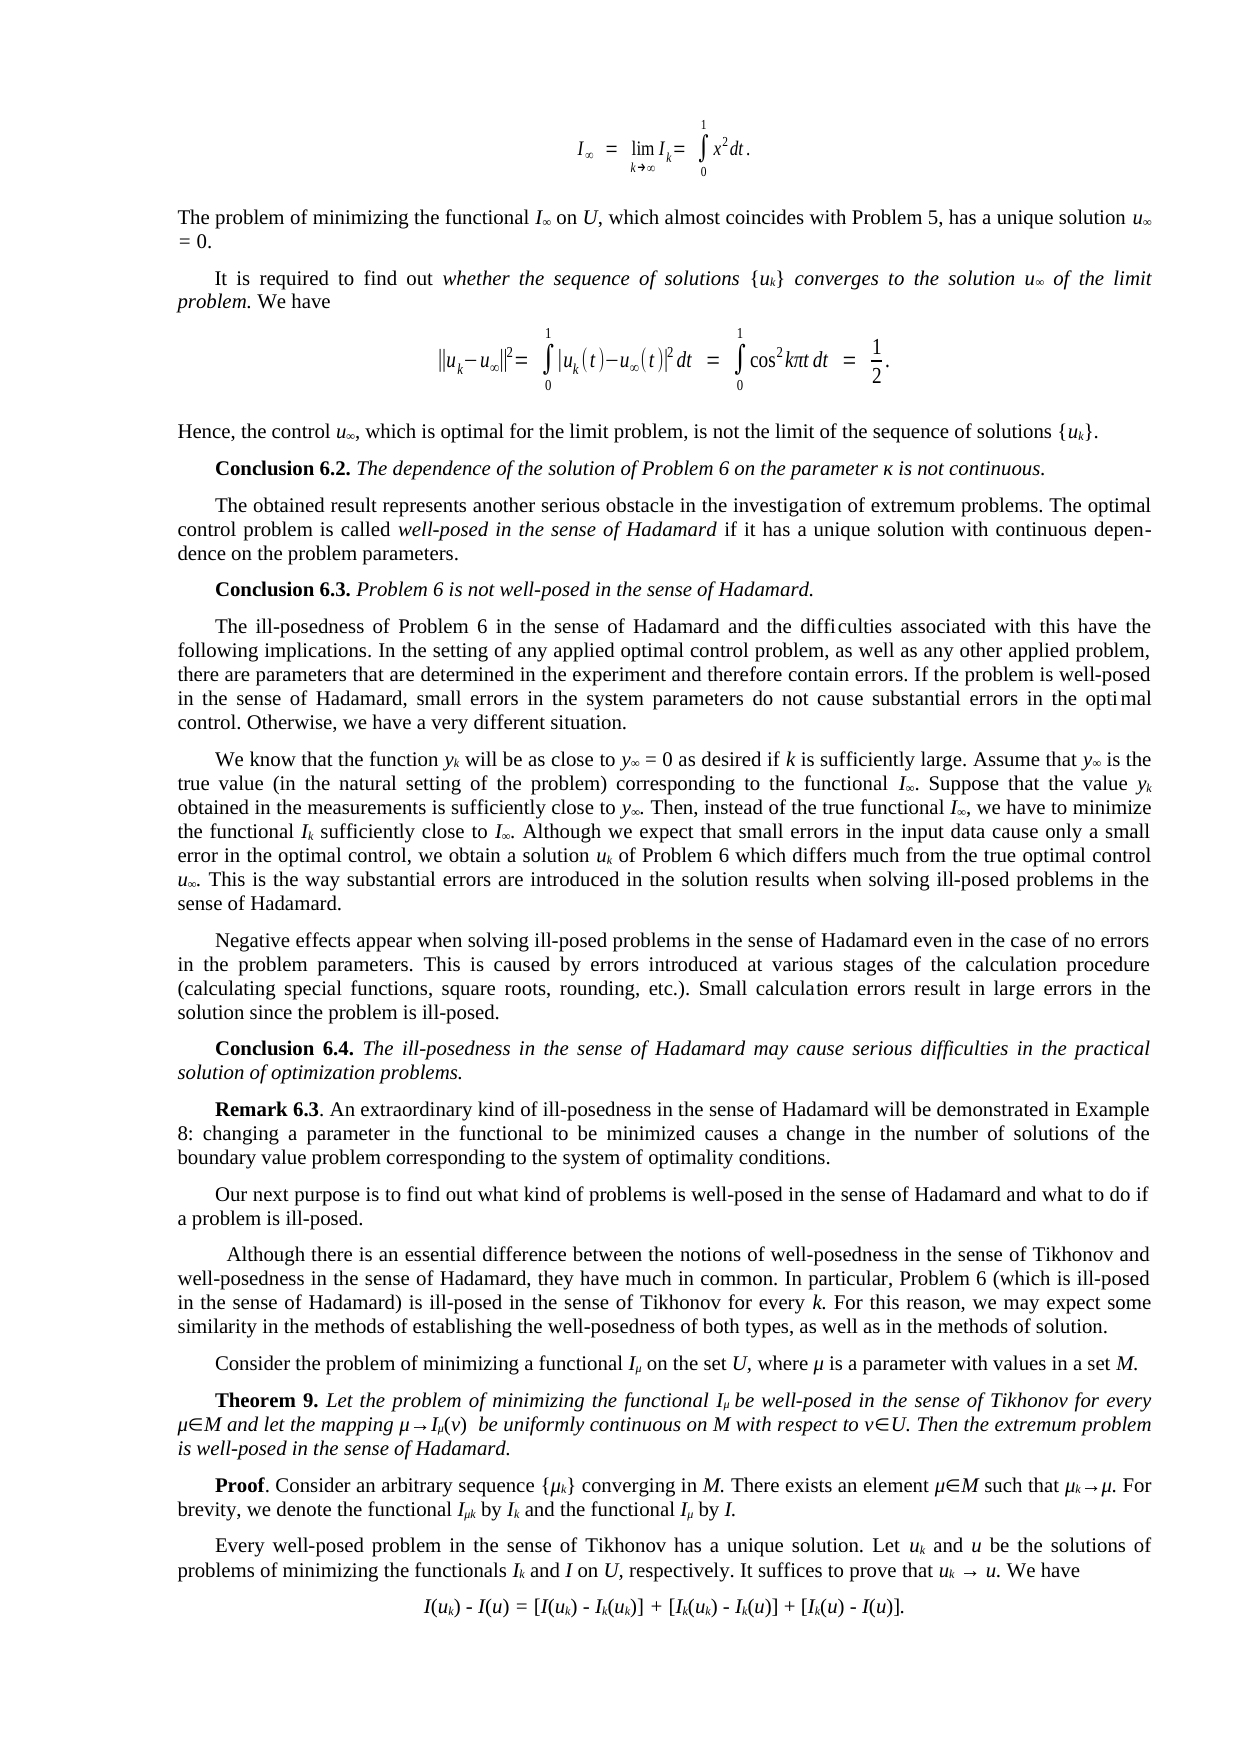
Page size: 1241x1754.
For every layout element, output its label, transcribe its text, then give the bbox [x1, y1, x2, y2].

text Conclusion 6.4. The ill-posedness in the sense of Hadamard may cause serious difficulties in the practical solution of optimization problems. [177, 1036, 1152, 1084]
text Conclusion 6.2. The dependence of the solution of Problem 6 on the parameter к is not continuous. [177, 456, 1152, 480]
text Negative effects appear when solving ill-posed problems in the sense of Hadamard even in the case of no errors in the problem parameters. This is caused by errors introduced at various stages of the calculation procedure (calculating special functions, square roots, rounding, etc.). Small calculation errors result in large errors in the solution since the problem is ill-posed. [177, 927, 1152, 1024]
text Proof. Consider an arbitrary sequence {μk} converging in M. There exists an element μM such that μk→μ. For brevity, we denote the functional Iμk by Ik and the functional Iμ by I. [177, 1472, 1152, 1521]
text Conclusion 6.3. Problem 6 is not well-posed in the sense of Hadamard. [177, 577, 1152, 601]
text Theorem 9. Let the problem of minimizing the functional Iμ be well-posed in the sense of Tikhonov for every μM and let the mapping μ→Iμ(v) be uniformly continuous on M with respect to Then the extremum problem is well-posed in the sense of Hadamard. [177, 1387, 1152, 1460]
text I(uk) - I(u) = [I(uk) - Ik(uk)] + [Ik(uk) - Ik(u)] + [Ik(u) - I(u)]. [177, 1594, 1152, 1618]
text Hence, the control u∞, which is optimal for the limit problem, is not the limit of the sequence of solutions {}. [177, 419, 1152, 443]
text We know that the function yk will be as close to y∞ = 0 as desired if k is sufficiently large. Assume that y∞ is the true value (in the natural setting of the problem) corresponding to the functional I∞. Suppose that the value yk obtained in the measurements is sufficiently close to y∞. Then, instead of the true functional I∞, we have to minimize the functional Ik sufficiently close to I∞. Although we expect that small errors in the input data cause only a small error in the optimal control, we obtain a solution of Problem 6 which differs much from the true optimal control u∞. This is the way substantial errors are introduced in the solution results when solving ill-posed problems in the sense of Hadamard. [177, 747, 1152, 915]
text The ill-posedness of Problem 6 in the sense of Hadamard and the difficulties associated with this have the following implications. In the setting of any applied optimal control problem, as well as any other applied problem, there are parameters that are determined in the experiment and therefore contain errors. If the problem is well-posed in the sense of Hadamard, small errors in the system parameters do not cause substantial errors in the optimal control. Otherwise, we have a very different situation. [177, 614, 1152, 734]
text The problem of minimizing the functional I∞ on U, which almost coincides with Problem 5, has a unique solution u∞ = 0. [177, 205, 1152, 253]
text The obtained result represents another serious obstacle in the investigation of extremum problems. The optimal control problem is called well-posed in the sense of Hadamard if it has a unique solution with continuous dependence on the problem parameters. [177, 492, 1152, 565]
text It is required to find out whether the sequence of solutions {} converges to the solution u∞ of the limit problem. We have [177, 265, 1152, 313]
text Our next purpose is to find out what kind of problems is well-posed in the sense of Hadamard and what to do if a problem is ill-posed. [177, 1182, 1152, 1230]
text Although there is an essential difference between the notions of well-posedness in the sense of Tikhonov and well-posedness in the sense of Hadamard, they have much in common. In particular, Problem 6 (which is ill-posed in the sense of Hadamard) is ill-posed in the sense of Tikhonov for every k. For this reason, we may expect some similarity in the methods of establishing the well-posedness of both types, as well as in the methods of solution. [177, 1242, 1152, 1338]
text Consider the problem of minimizing a functional Iμ on the set U, where μ is a parameter with values in a set M. [177, 1351, 1152, 1375]
text Remark 6.3. An extraordinary kind of ill-posedness in the sense of Hadamard will be demonstrated in Example 8: changing a parameter in the functional to be minimized causes a change in the number of solutions of the boundary value problem corresponding to the system of optimality conditions. [177, 1097, 1152, 1169]
text Every well-posed problem in the sense of Tikhonov has a unique solution. Let and и be the solutions of problems of minimizing the functionals Ik and I on U, respectively. It suffices to prove that → и. We have [177, 1533, 1152, 1582]
